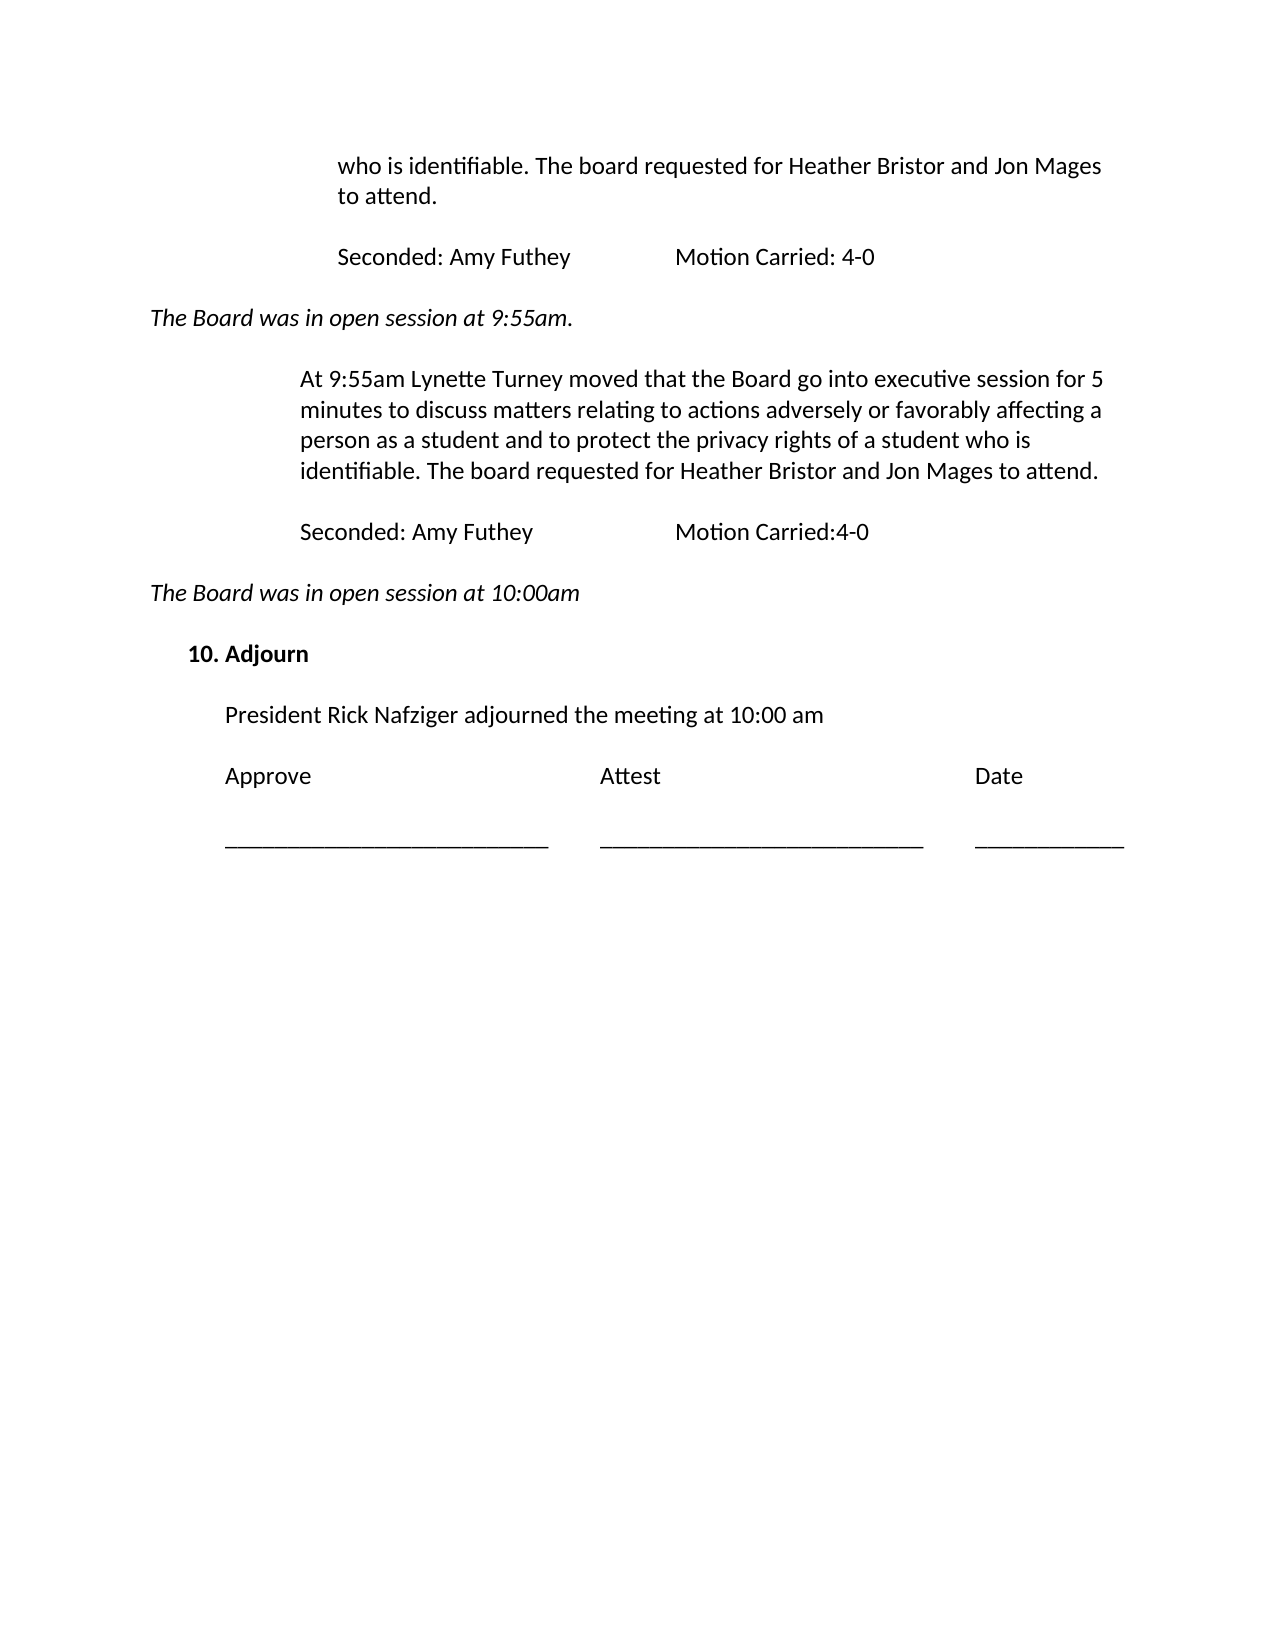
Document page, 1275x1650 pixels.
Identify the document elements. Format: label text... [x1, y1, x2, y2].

text Seconded: Amy Futhey Motion Carried: 4-0 [337, 242, 1125, 272]
text The Board was in open session at 9:55am. [150, 303, 1125, 333]
text Approve Attest Date [150, 760, 1125, 791]
text Seconded: Amy Futhey Motion Carried:4-0 [150, 516, 1125, 547]
text __________________________ __________________________ ____________ [150, 821, 1125, 852]
text The Board was in open session at 10:00am [150, 577, 1125, 608]
text President Rick Nafziger adjourned the meeting at 10:00 am [150, 699, 1125, 730]
text At 9:55am Lynette Turney moved that the Board go into executive session for 5 minutes to discuss matters relating to actions adversely or favorably affecting a person as a student and to protect the privacy rights of a student who is identifiable. The board requested for Heather Bristor and Jon Mages to attend. [300, 364, 1125, 486]
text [337, 150, 1125, 211]
list Adjourn [187, 638, 1125, 669]
